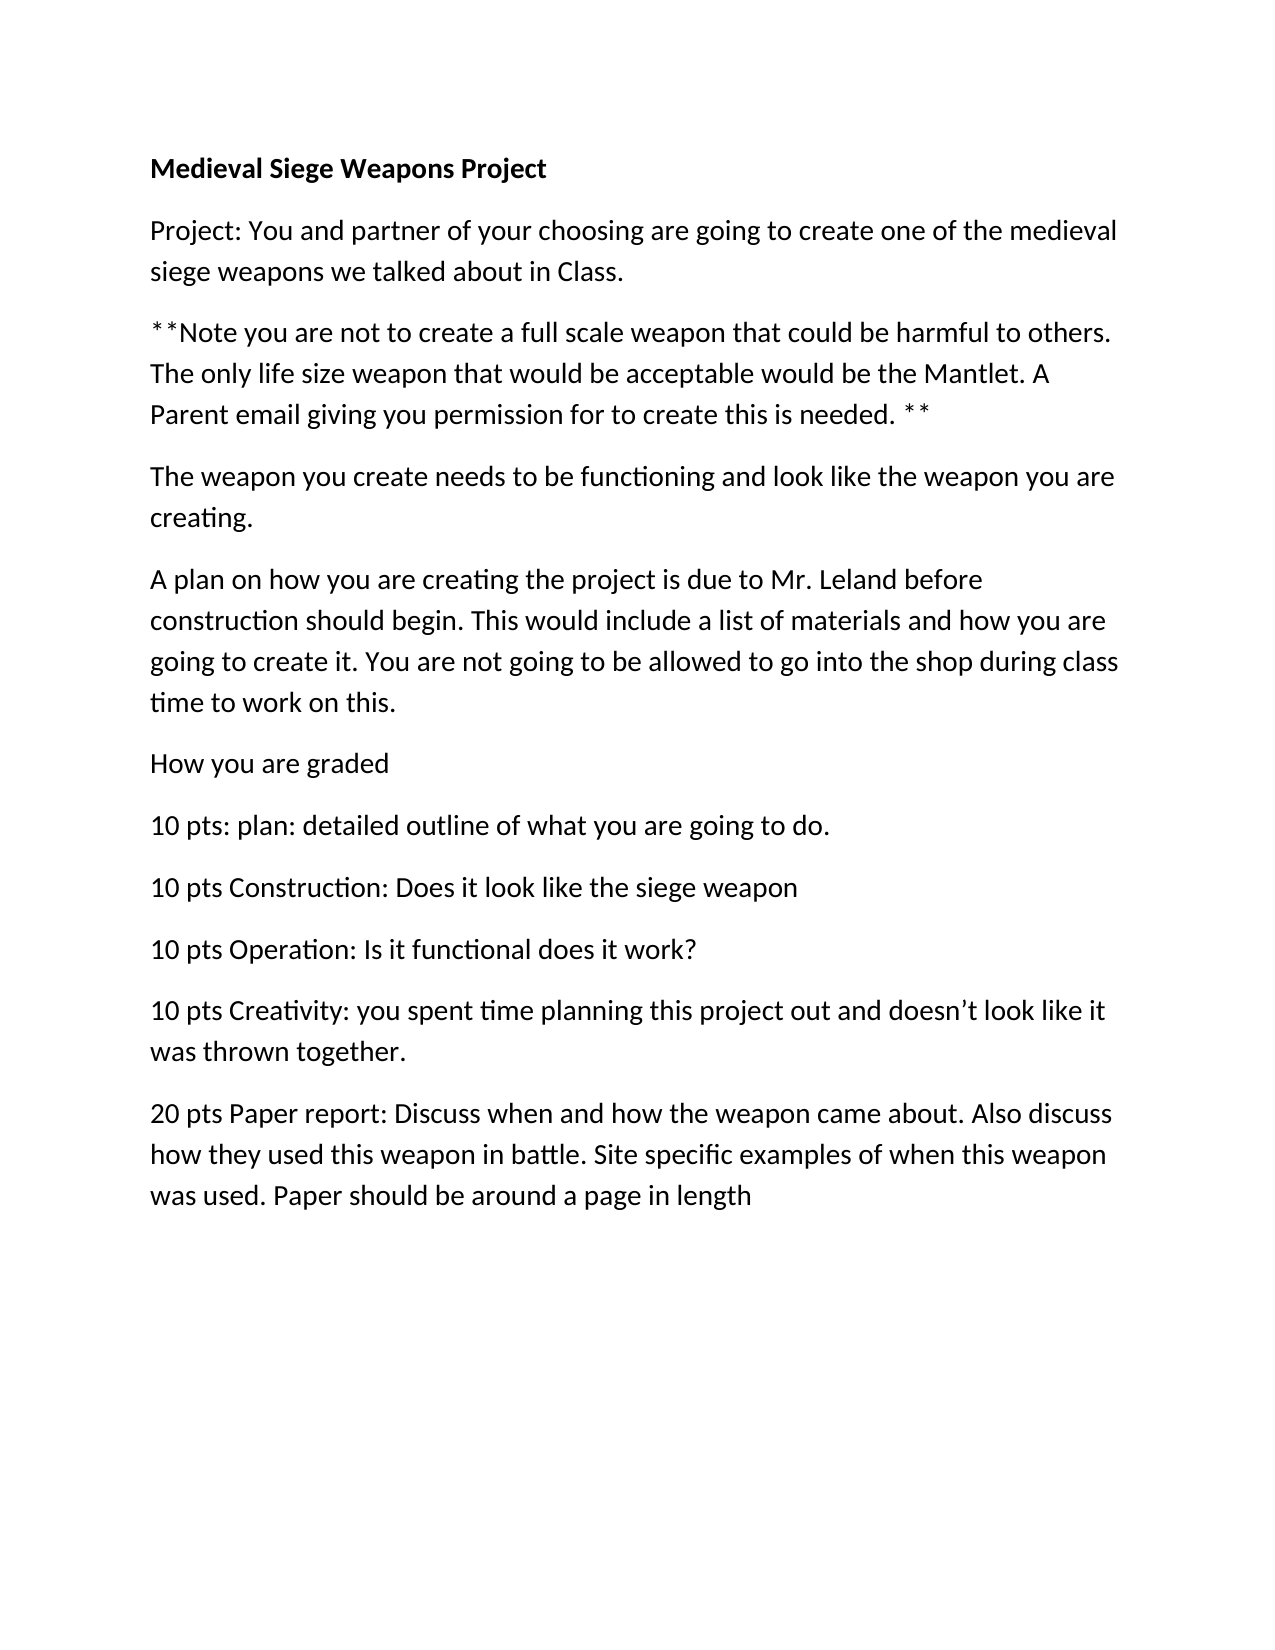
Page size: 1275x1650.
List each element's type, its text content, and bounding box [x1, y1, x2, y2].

text Project: You and partner of your choosing are going to create one of the medieval siege weapons we talked about in Class. [150, 212, 1125, 288]
text 10 pts Creativity: you spent time planning this project out and doesn’t look like it was thrown together. [150, 992, 1125, 1069]
text 20 pts Paper report: Discuss when and how the weapon came about. Also discuss how they used this weapon in battle. Site specific examples of when this weapon was used. Paper should be around a page in length [150, 1095, 1125, 1213]
text **Note you are not to create a full scale weapon that could be harmful to others. The only life size weapon that would be acceptable would be the Mantlet. A Parent email giving you permission for to create this is needed. ** [150, 314, 1125, 432]
text Medieval Siege Weapons Project [150, 150, 1125, 186]
text 10 pts Construction: Does it look like the siege weapon [150, 869, 1125, 904]
text The weapon you create needs to be functioning and look like the weapon you are creating. [150, 458, 1125, 535]
text How you are graded [150, 745, 1125, 781]
text 10 pts: plan: detailed outline of what you are going to do. [150, 807, 1125, 843]
text 10 pts Operation: Is it functional does it work? [150, 931, 1125, 966]
text A plan on how you are creating the project is due to Mr. Leland before construction should begin. This would include a list of materials and how you are going to create it. You are not going to be allowed to go into the shop during class time to work on this. [150, 561, 1125, 719]
